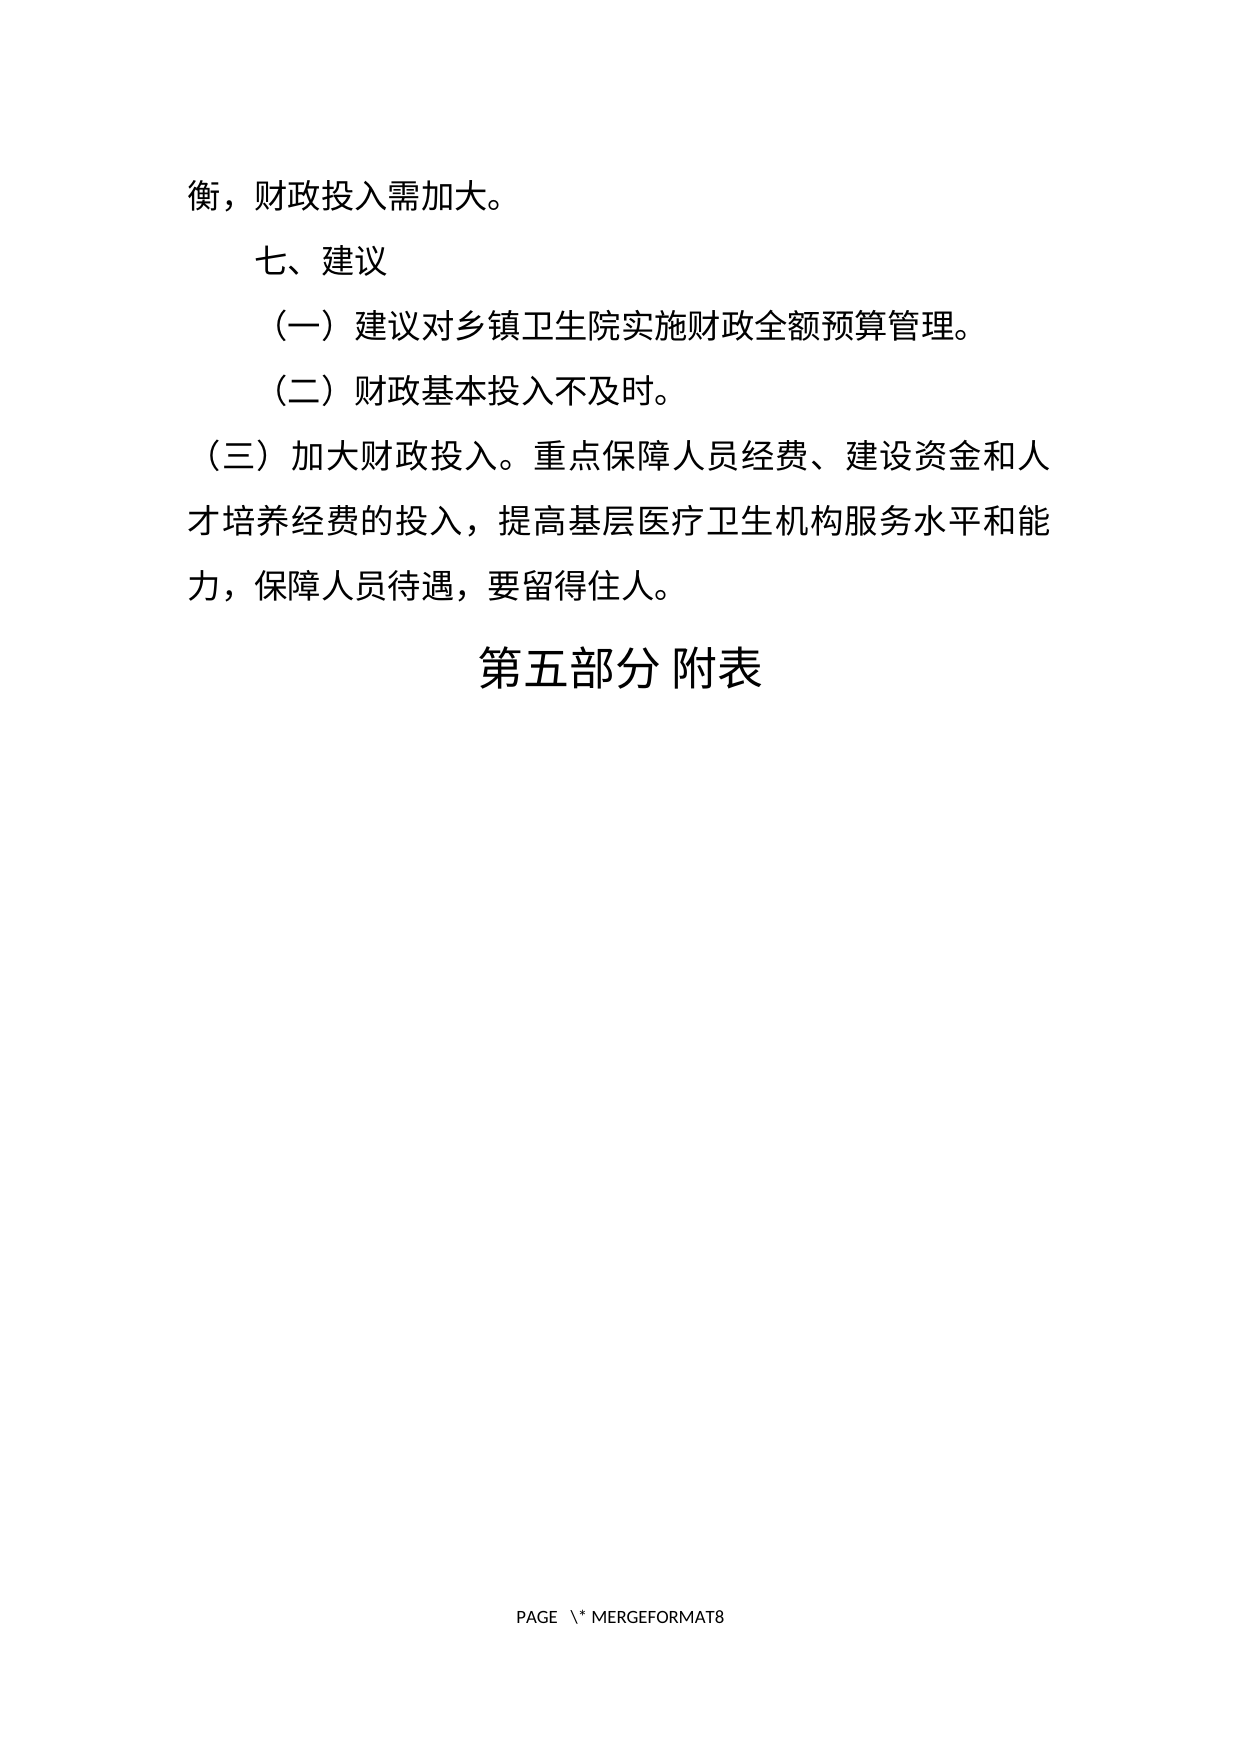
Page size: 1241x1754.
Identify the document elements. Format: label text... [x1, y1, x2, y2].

text （三）加大财政投入。重点保障人员经费、建设资金和人才培养经费的投入，提高基层医疗卫生机构服务水平和能力，保障人员待遇，要留得住人。 [187, 422, 1053, 617]
text （一）建议对乡镇卫生院实施财政全额预算管理。 [187, 292, 1053, 357]
text （二）财政基本投入不及时。 [187, 357, 1053, 422]
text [187, 162, 1053, 227]
text 七、建议 [187, 227, 1053, 292]
text 第五部分 附表 [187, 617, 1053, 714]
